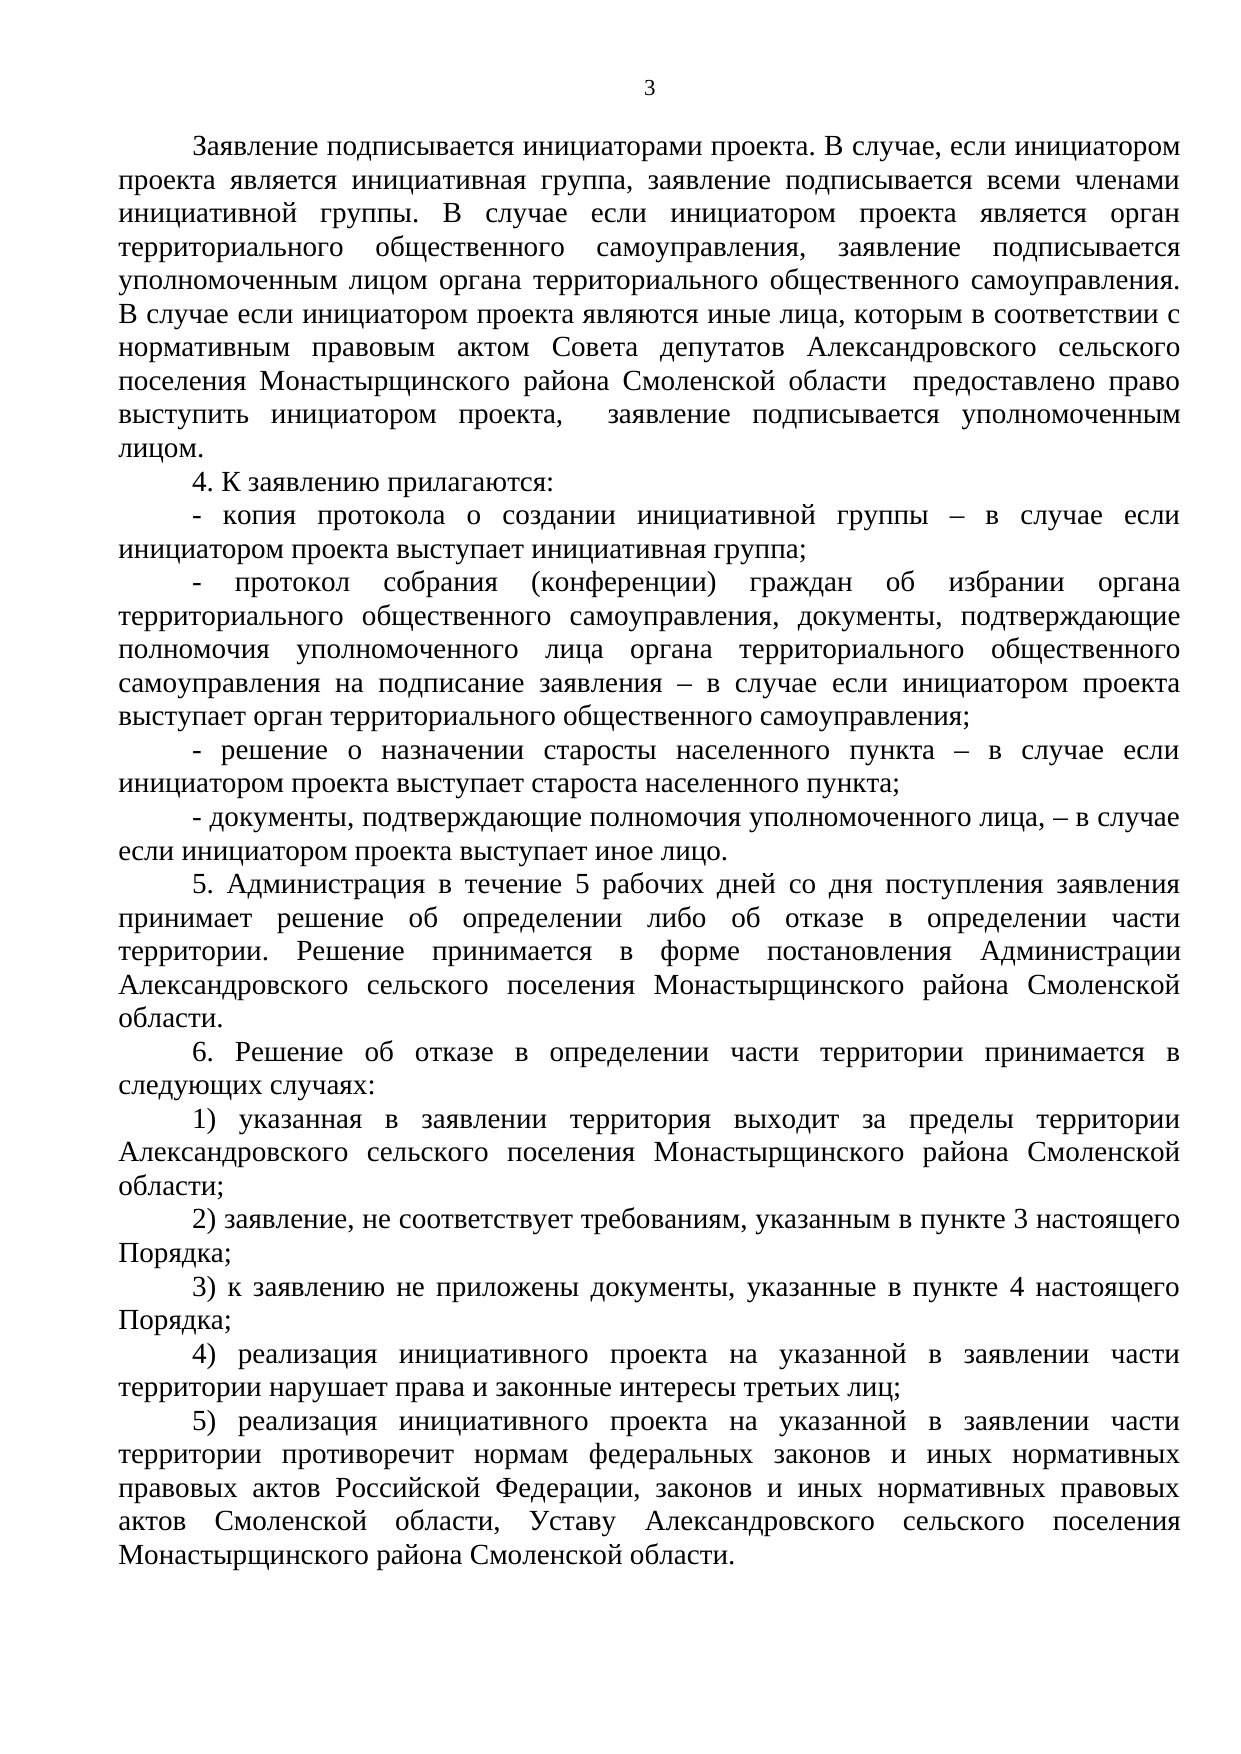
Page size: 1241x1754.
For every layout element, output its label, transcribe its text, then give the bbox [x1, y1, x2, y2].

text 3) к заявлению не приложены документы, указанные в пункте 4 настоящего Порядка; [118, 1269, 1181, 1336]
text 4) реализация инициативного проекта на указанной в заявлении части территории нарушает права и законные интересы третьих лиц; [118, 1336, 1181, 1403]
text - протокол собрания (конференции) граждан об избрании органа территориального общественного самоуправления, документы, подтверждающие полномочия уполномоченного лица органа территориального общественного самоуправления на подписание заявления – в случае если инициатором проекта выступает орган территориального общественного самоуправления; [118, 564, 1181, 732]
text Заявление подписывается инициаторами проекта. В случае, если инициатором проекта является инициативная группа, заявление подписывается всеми членами инициативной группы. В случае если инициатором проекта является орган территориального общественного самоуправления, заявление подписывается уполномоченным лицом органа территориального общественного самоуправления. В случае если инициатором проекта являются иные лица, которым в соответствии с нормативным правовым актом Совета депутатов Александровского сельского поселения Монастырщинского района Смоленской области предоставлено право выступить инициатором проекта, заявление подписывается уполномоченным лицом. [118, 128, 1181, 464]
text 2) заявление, не соответствует требованиям, указанным в пункте 3 настоящего Порядка; [118, 1202, 1181, 1269]
text 5) реализация инициативного проекта на указанной в заявлении части территории противоречит нормам федеральных законов и иных нормативных правовых актов Российской Федерации, законов и иных нормативных правовых актов Смоленской области, Уставу Александровского сельского поселения Монастырщинского района Смоленской области. [118, 1403, 1181, 1571]
text 1) указанная в заявлении территория выходит за пределы территории Александровского сельского поселения Монастырщинского района Смоленской области; [118, 1101, 1181, 1202]
text 5. Администрация в течение 5 рабочих дней со дня поступления заявления принимает решение об определении либо об отказе в определении части территории. Решение принимается в форме постановления Администрации Александровского сельского поселения Монастырщинского района Смоленской области. [118, 866, 1181, 1034]
text - решение о назначении старосты населенного пункта – в случае если инициатором проекта выступает староста населенного пункта; [118, 732, 1181, 799]
text - копия протокола о создании инициативной группы – в случае если инициатором проекта выступает инициативная группа; [118, 497, 1181, 564]
text 4. К заявлению прилагаются: [118, 464, 1181, 497]
text - документы, подтверждающие полномочия уполномоченного лица, – в случае если инициатором проекта выступает иное лицо. [118, 799, 1181, 866]
text 6. Решение об отказе в определении части территории принимается в следующих случаях: [118, 1034, 1181, 1101]
